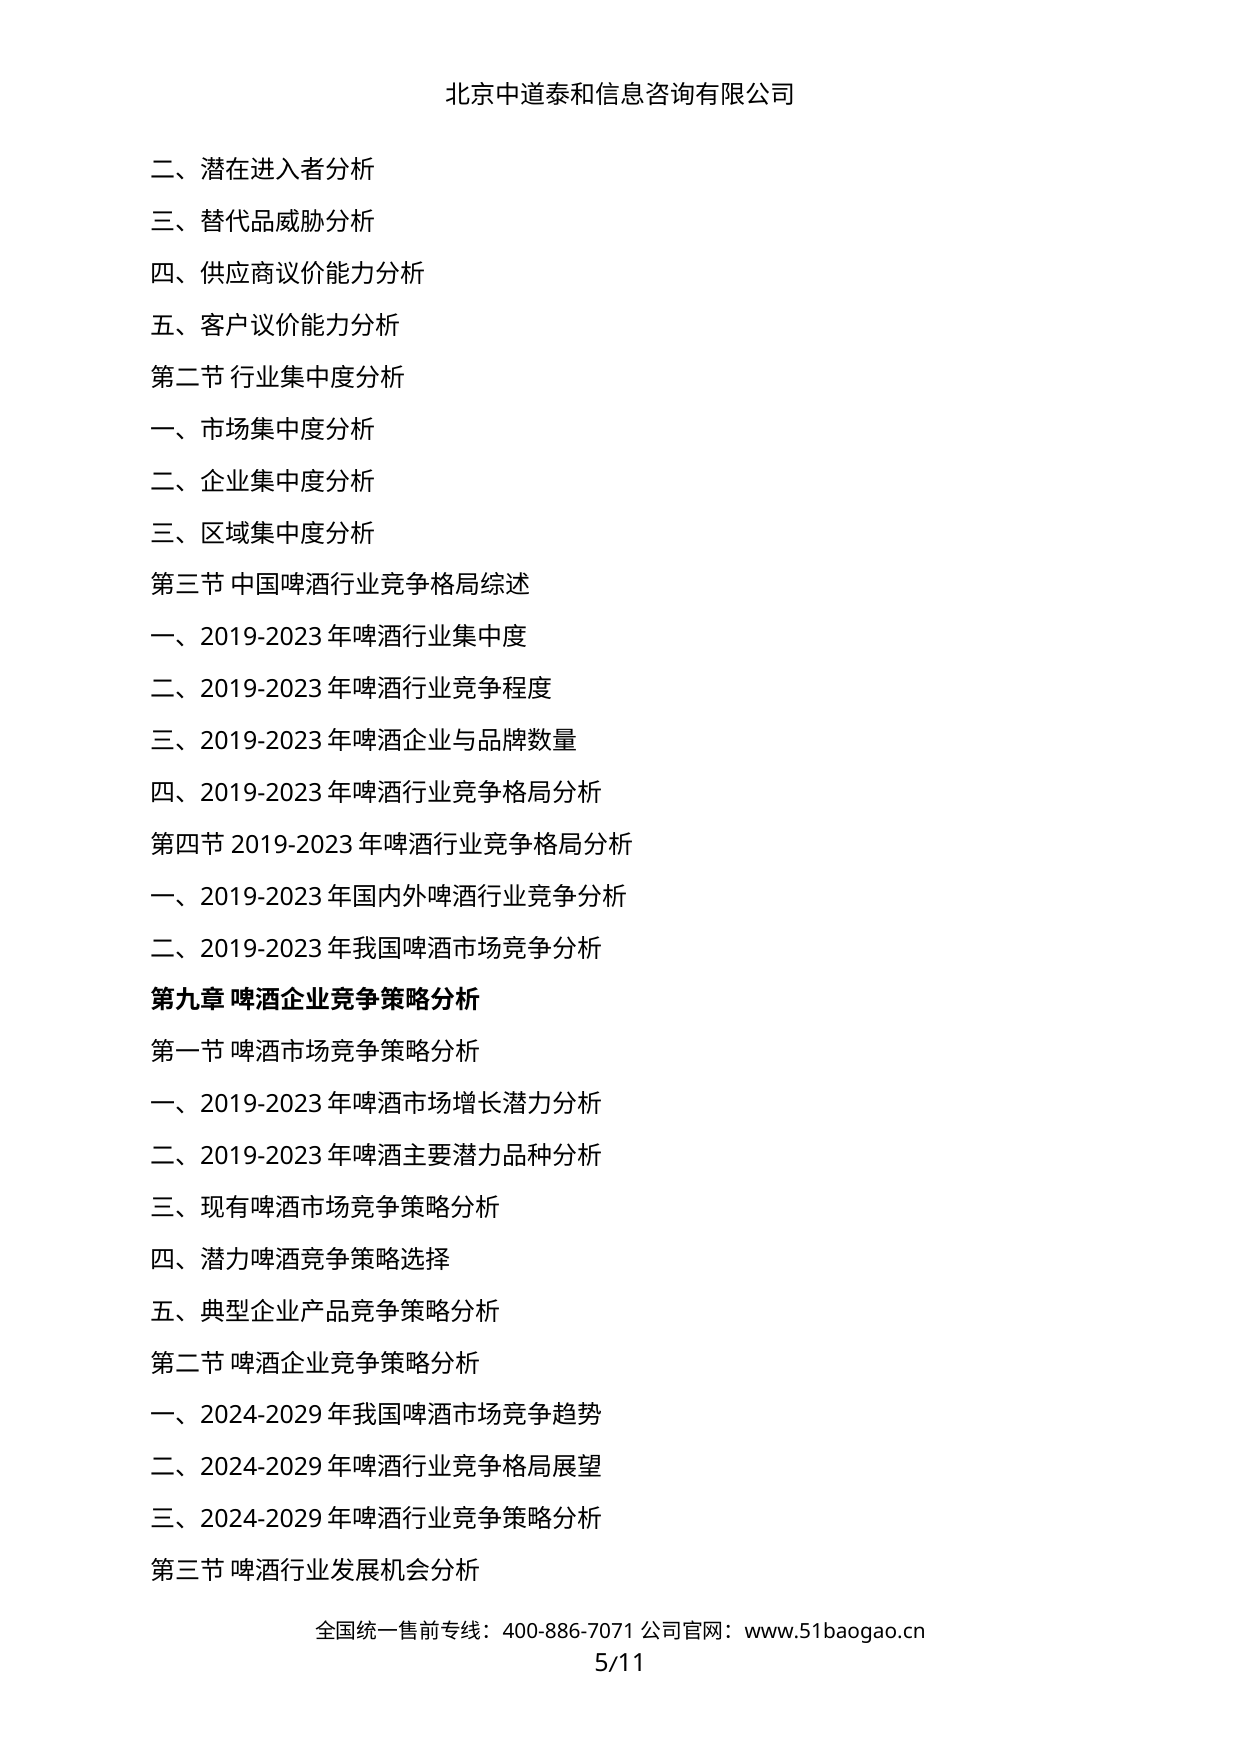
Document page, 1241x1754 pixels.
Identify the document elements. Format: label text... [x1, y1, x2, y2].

text 二、2024-2029年啤酒行业竞争格局展望 [150, 1447, 1090, 1483]
text 一、2019-2023年啤酒市场增长潜力分析 [150, 1084, 1090, 1120]
text 四、供应商议价能力分析 [150, 254, 1090, 290]
text 二、企业集中度分析 [150, 461, 1090, 497]
text 三、2024-2029年啤酒行业竞争策略分析 [150, 1499, 1090, 1535]
text 三、2019-2023年啤酒企业与品牌数量 [150, 721, 1090, 757]
text 第四节 2019-2023年啤酒行业竞争格局分析 [150, 824, 1090, 861]
text 一、2024-2029年我国啤酒市场竞争趋势 [150, 1395, 1090, 1431]
text 第二节 行业集中度分析 [150, 357, 1090, 394]
text 四、潜力啤酒竞争策略选择 [150, 1239, 1090, 1276]
text 第九章 啤酒企业竞争策略分析 [150, 980, 1090, 1016]
text 二、潜在进入者分析 [150, 150, 1090, 186]
text 三、现有啤酒市场竞争策略分析 [150, 1187, 1090, 1224]
text 五、典型企业产品竞争策略分析 [150, 1291, 1090, 1327]
text 一、市场集中度分析 [150, 409, 1090, 446]
text 二、2019-2023年啤酒行业竞争程度 [150, 669, 1090, 705]
text 三、替代品威胁分析 [150, 202, 1090, 238]
text 一、2019-2023年啤酒行业集中度 [150, 617, 1090, 653]
text 四、2019-2023年啤酒行业竞争格局分析 [150, 772, 1090, 809]
text 第一节 啤酒市场竞争策略分析 [150, 1032, 1090, 1068]
text 二、2019-2023年啤酒主要潜力品种分析 [150, 1136, 1090, 1172]
text 第三节 中国啤酒行业竞争格局综述 [150, 565, 1090, 601]
text 五、客户议价能力分析 [150, 306, 1090, 342]
text 三、区域集中度分析 [150, 513, 1090, 549]
text 一、2019-2023年国内外啤酒行业竞争分析 [150, 876, 1090, 912]
text 第三节 啤酒行业发展机会分析 [150, 1551, 1090, 1587]
text 第二节 啤酒企业竞争策略分析 [150, 1343, 1090, 1379]
text 二、2019-2023年我国啤酒市场竞争分析 [150, 928, 1090, 964]
